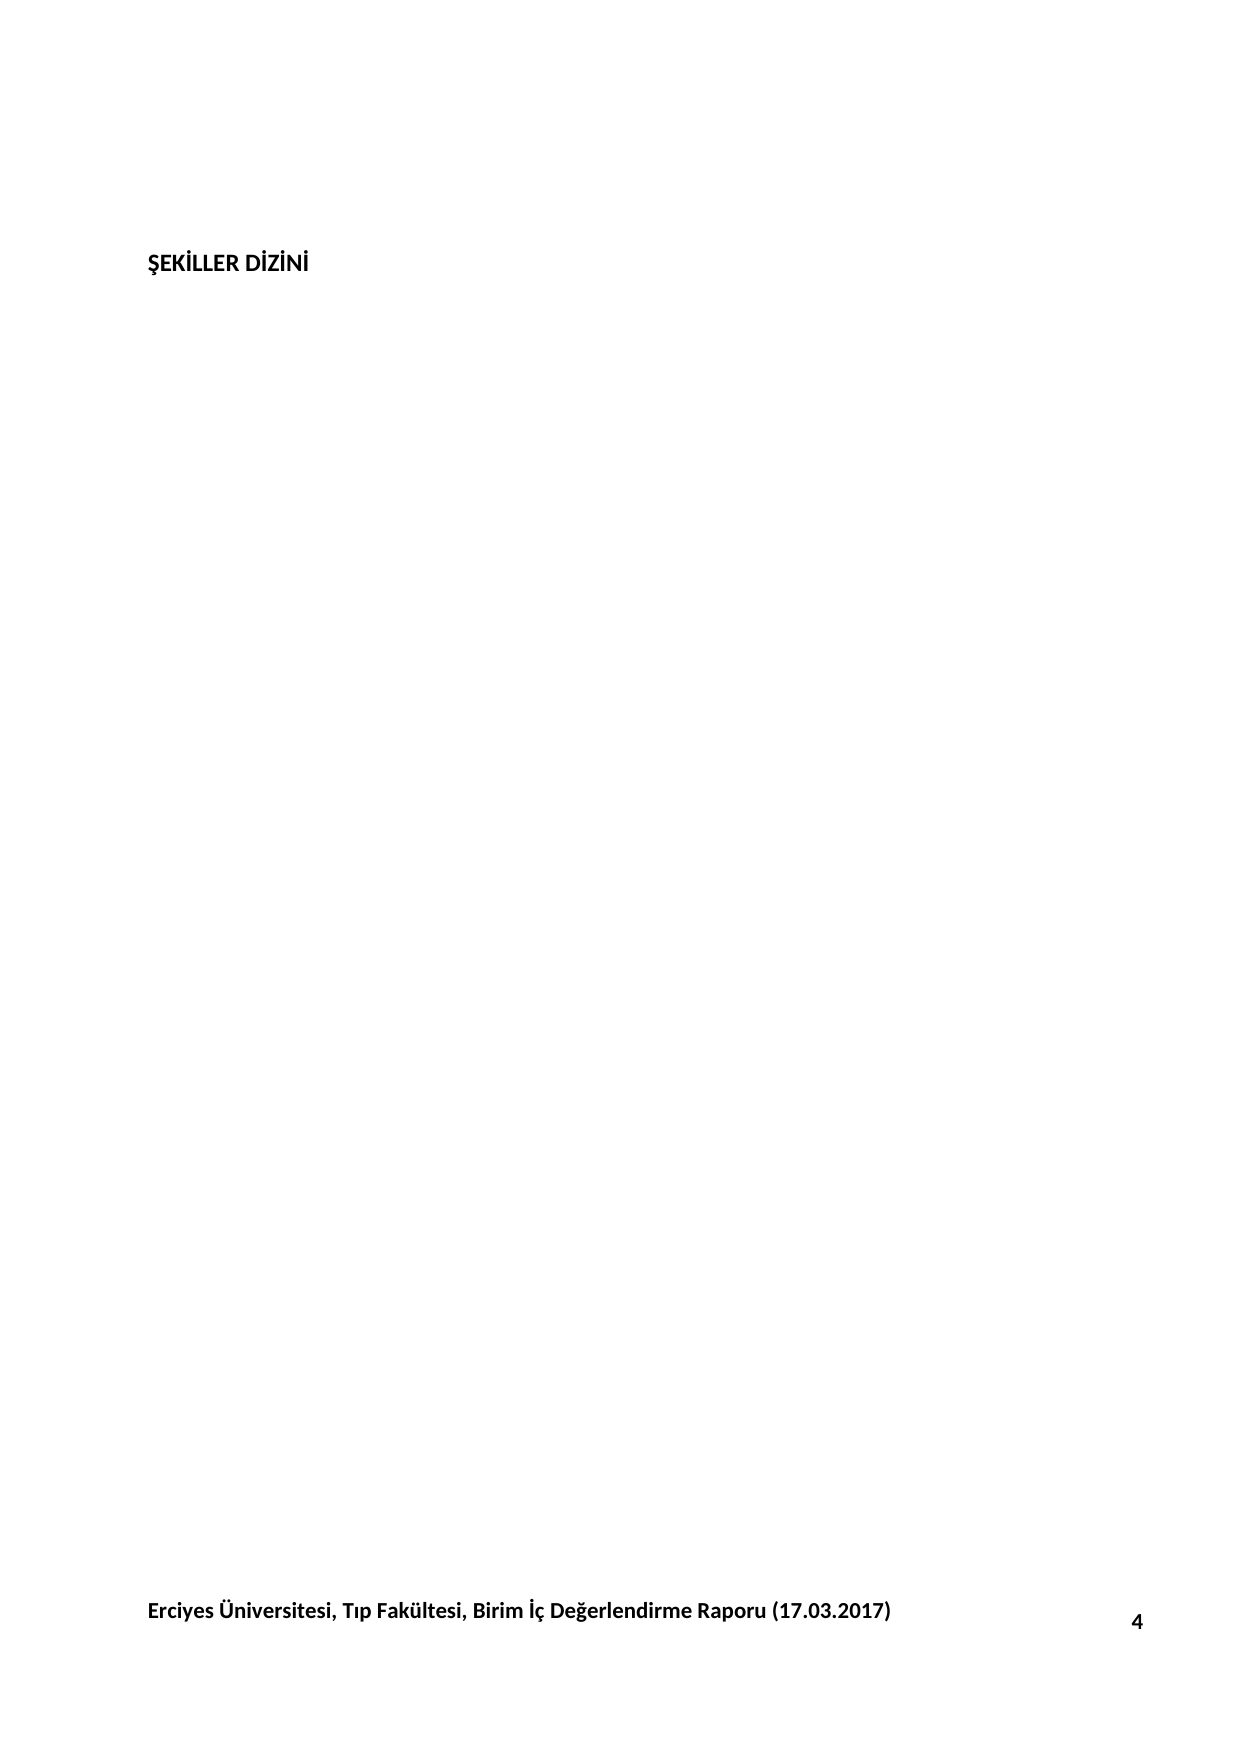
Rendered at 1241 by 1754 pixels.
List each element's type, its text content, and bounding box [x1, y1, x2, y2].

text ŞEKİLLER DİZİNİ [148, 247, 1093, 277]
